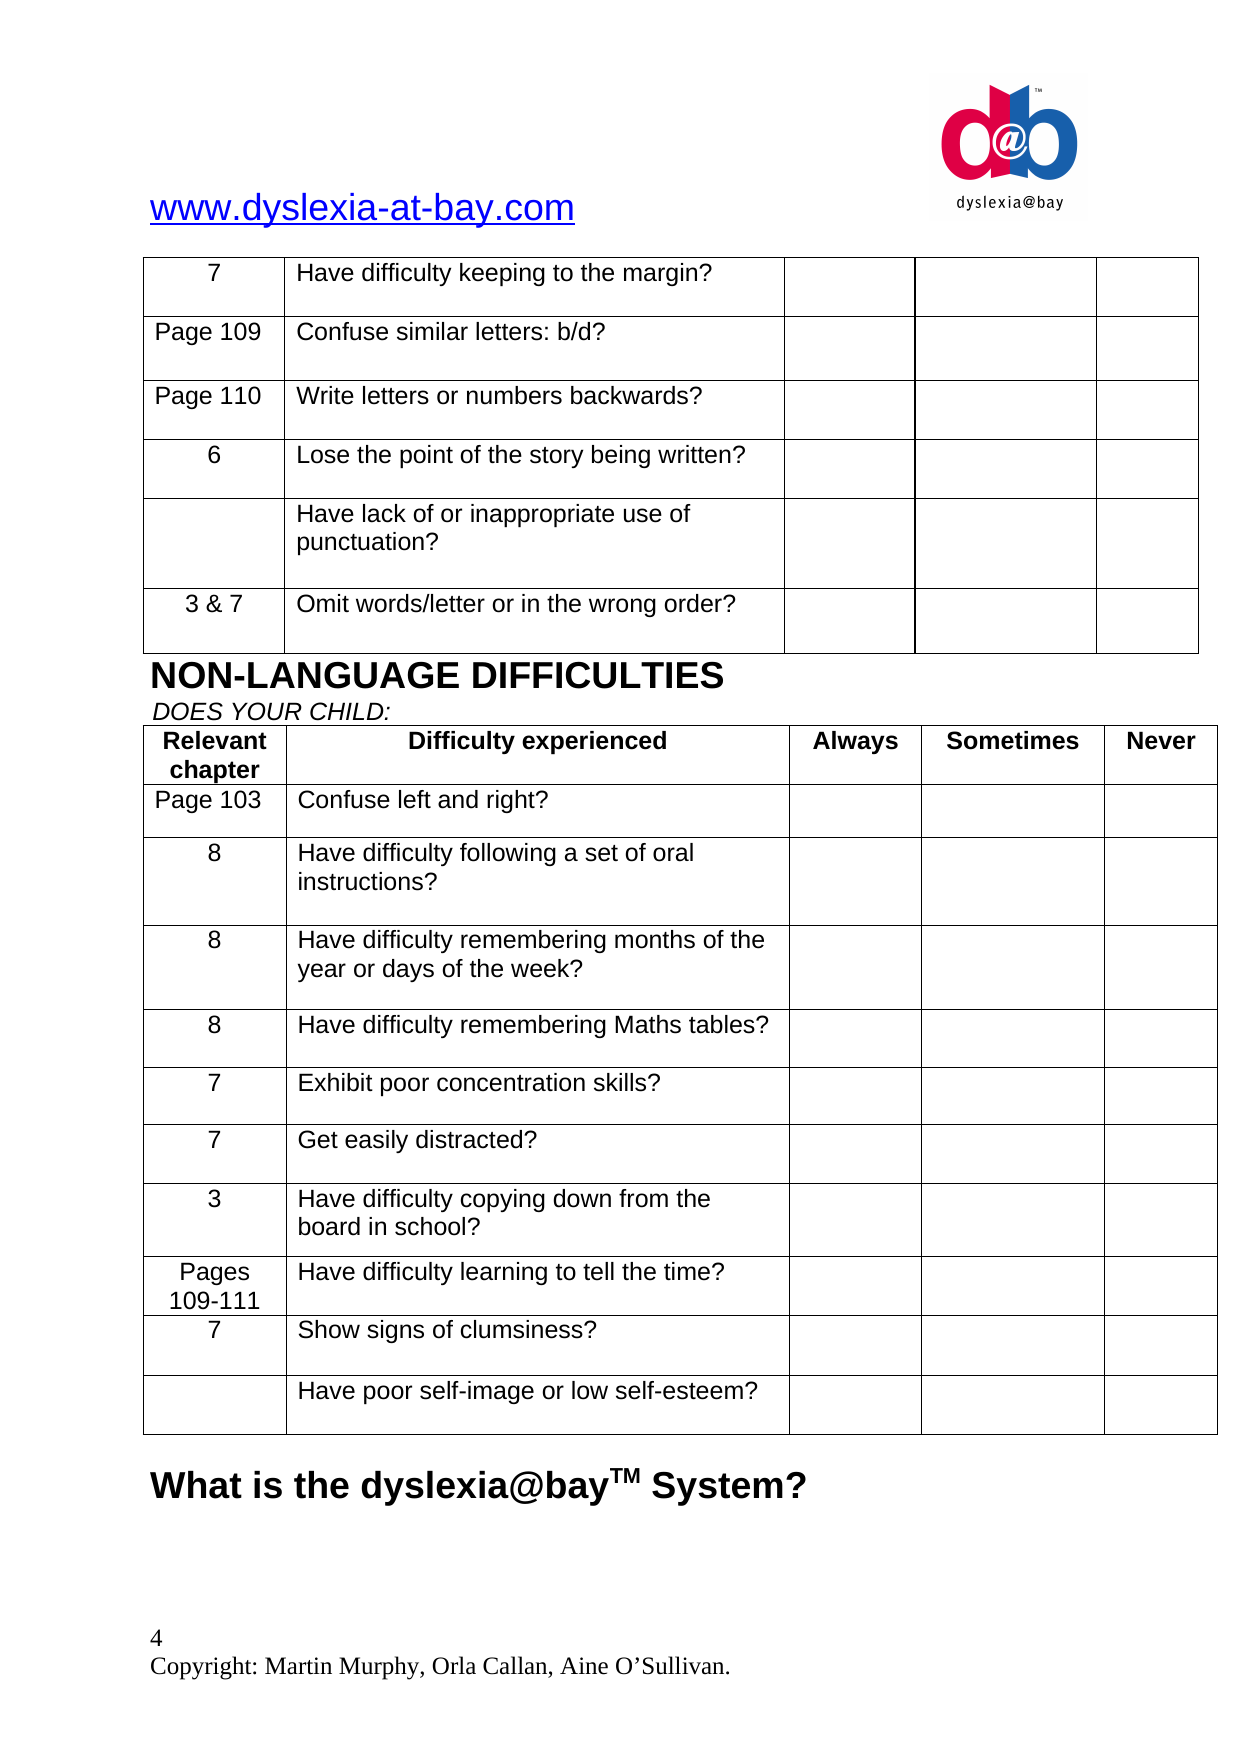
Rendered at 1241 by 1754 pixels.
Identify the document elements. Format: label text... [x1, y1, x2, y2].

table_cell [144, 1376, 286, 1434]
table_cell Have difficulty remembering Maths tables? [287, 1010, 789, 1067]
table_cell [1105, 838, 1217, 924]
table_cell Have lack of or inappropriate use of punctuation? [285, 499, 784, 588]
table_cell [922, 1125, 1104, 1183]
table_cell Have difficulty keeping to the margin? [285, 258, 784, 316]
table_cell [1097, 317, 1198, 380]
table_cell [922, 1184, 1104, 1256]
table_cell Page 109 [144, 317, 284, 380]
table_cell [785, 258, 914, 316]
table_cell Omit words/letter or in the wrong order? [285, 589, 784, 652]
table_header Sometimes [922, 726, 1104, 784]
text NON-LANGUAGE DIFFICULTIES [150, 654, 1090, 697]
table_cell 7 [144, 1068, 286, 1123]
table_cell [1105, 926, 1217, 1009]
table_cell [1105, 1010, 1217, 1067]
table_cell Have difficulty remembering months of the year or days of the week? [287, 926, 789, 1009]
table_cell 6 [144, 440, 284, 497]
table_cell 8 [144, 1010, 286, 1067]
table_cell Have difficulty learning to tell the time? [287, 1257, 789, 1314]
table_cell [922, 1376, 1104, 1434]
table_header Relevant chapter [144, 726, 286, 784]
table_cell [916, 589, 1096, 652]
table_cell [790, 1068, 921, 1123]
table_header Never [1105, 726, 1217, 784]
table_cell Get easily distracted? [287, 1125, 789, 1183]
table_cell [785, 499, 914, 588]
table_cell [790, 1010, 921, 1067]
table_cell [1105, 1376, 1217, 1434]
table_cell [785, 381, 914, 439]
table_cell [1097, 440, 1198, 497]
table_cell [1105, 785, 1217, 837]
table_header Always [790, 726, 921, 784]
table_cell [790, 1125, 921, 1183]
text What is the dyslexia@bayTM System? [150, 1464, 1090, 1507]
table_cell 7 [144, 258, 284, 316]
table_cell [790, 926, 921, 1009]
table_cell [790, 1316, 921, 1375]
table_cell [1105, 1257, 1217, 1314]
table_cell [785, 440, 914, 497]
table_cell [1097, 499, 1198, 588]
table_cell Have difficulty copying down from the board in school? [287, 1184, 789, 1256]
table_cell [790, 838, 921, 924]
table_header Difficulty experienced [287, 726, 789, 784]
table_cell Have poor self-image or low self-esteem? [287, 1376, 789, 1434]
table_cell [1097, 589, 1198, 652]
table_cell [1105, 1316, 1217, 1375]
table_cell [922, 926, 1104, 1009]
table_cell [916, 317, 1096, 380]
table_cell [922, 785, 1104, 837]
table_cell Page 103 [144, 785, 286, 837]
table_cell [1105, 1125, 1217, 1183]
table_cell [922, 1068, 1104, 1123]
table_cell 3 & 7 [144, 589, 284, 652]
table_cell [1105, 1068, 1217, 1123]
table_cell [916, 440, 1096, 497]
table_cell Pages 109-111 [144, 1257, 286, 1314]
table_cell Lose the point of the story being written? [285, 440, 784, 497]
table_cell [790, 1376, 921, 1434]
table_cell 3 [144, 1184, 286, 1256]
table_cell Confuse left and right? [287, 785, 789, 837]
table_cell Show signs of clumsiness? [287, 1316, 789, 1375]
table_cell [1097, 381, 1198, 439]
table_cell 7 [144, 1125, 286, 1183]
table_cell 8 [144, 926, 286, 1009]
table_cell [922, 1257, 1104, 1314]
table_cell [922, 1316, 1104, 1375]
table_cell Write letters or numbers backwards? [285, 381, 784, 439]
text DOES YOUR CHILD: [131, 697, 1090, 725]
table_cell Confuse similar letters: b/d? [285, 317, 784, 380]
table_cell [922, 838, 1104, 924]
table_cell [916, 258, 1096, 316]
table_cell [922, 1010, 1104, 1067]
table_cell [785, 589, 914, 652]
table_cell [916, 381, 1096, 439]
table_cell 8 [144, 838, 286, 924]
table_cell [1097, 258, 1198, 316]
table_cell Exhibit poor concentration skills? [287, 1068, 789, 1123]
table_cell Page 110 [144, 381, 284, 439]
table_cell [790, 1184, 921, 1256]
table_cell Have difficulty following a set of oral instructions? [287, 838, 789, 924]
table_cell [916, 499, 1096, 588]
table_cell [785, 317, 914, 380]
table_cell [144, 499, 284, 588]
picture [929, 73, 1088, 221]
table_cell 7 [144, 1316, 286, 1375]
table_cell [1105, 1184, 1217, 1256]
table_cell [790, 1257, 921, 1314]
table_cell [790, 785, 921, 837]
